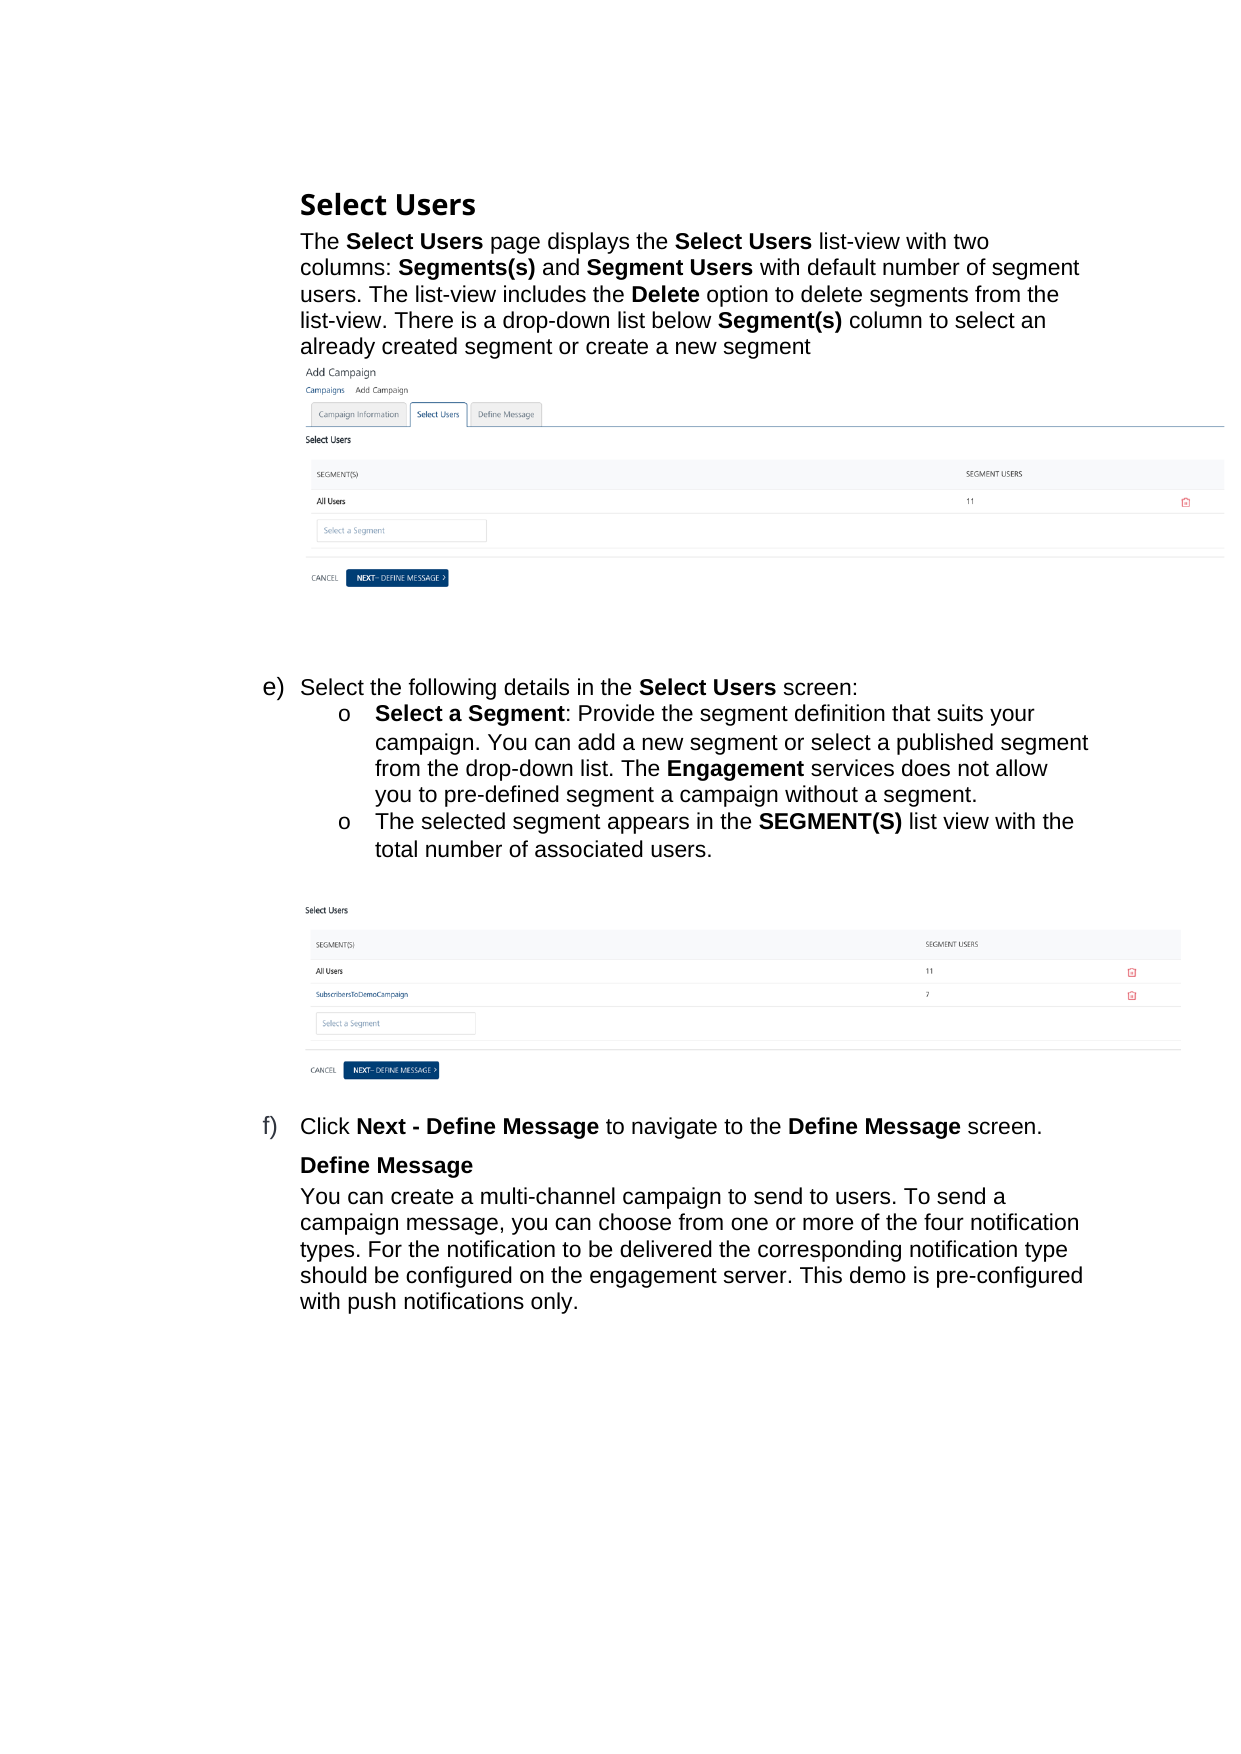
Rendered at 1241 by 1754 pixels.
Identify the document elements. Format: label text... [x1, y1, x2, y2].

text The Select Users page displays the Select Users list-view with two columns: Segments(s) and Segment Users with default number of segment users. The list-view includes the Delete option to delete segments from the list-view. There is a drop-down list below Segment(s) column to select an already created segment or create a new segment [300, 228, 1090, 359]
picture [300, 903, 1181, 1099]
text Select Users [300, 184, 1090, 224]
text Define Message [262, 1152, 1090, 1179]
picture [300, 359, 1225, 618]
list The selected segment appears in the SEGMENT(S) list view with the total number of associated users. [337, 808, 1090, 862]
list Select a Segment: Provide the segment definition that suits your campaign. You can add a new segment or select a published segment from the drop-down list. The Engagement services does not allow you to pre-defined segment a campaign without a segment. [337, 700, 1090, 808]
text You can create a multi-channel campaign to send to users. To send a campaign message, you can choose from one or more of the four notification types. For the notification to be delivered the corresponding notification type should be configured on the engagement server. This demo is pre-configured with push notifications only. [300, 1183, 1090, 1314]
list Select the following details in the Select Users screen: [262, 672, 1090, 700]
list Click Next - Define Message to navigate to the Define Message screen. [262, 1111, 1090, 1140]
